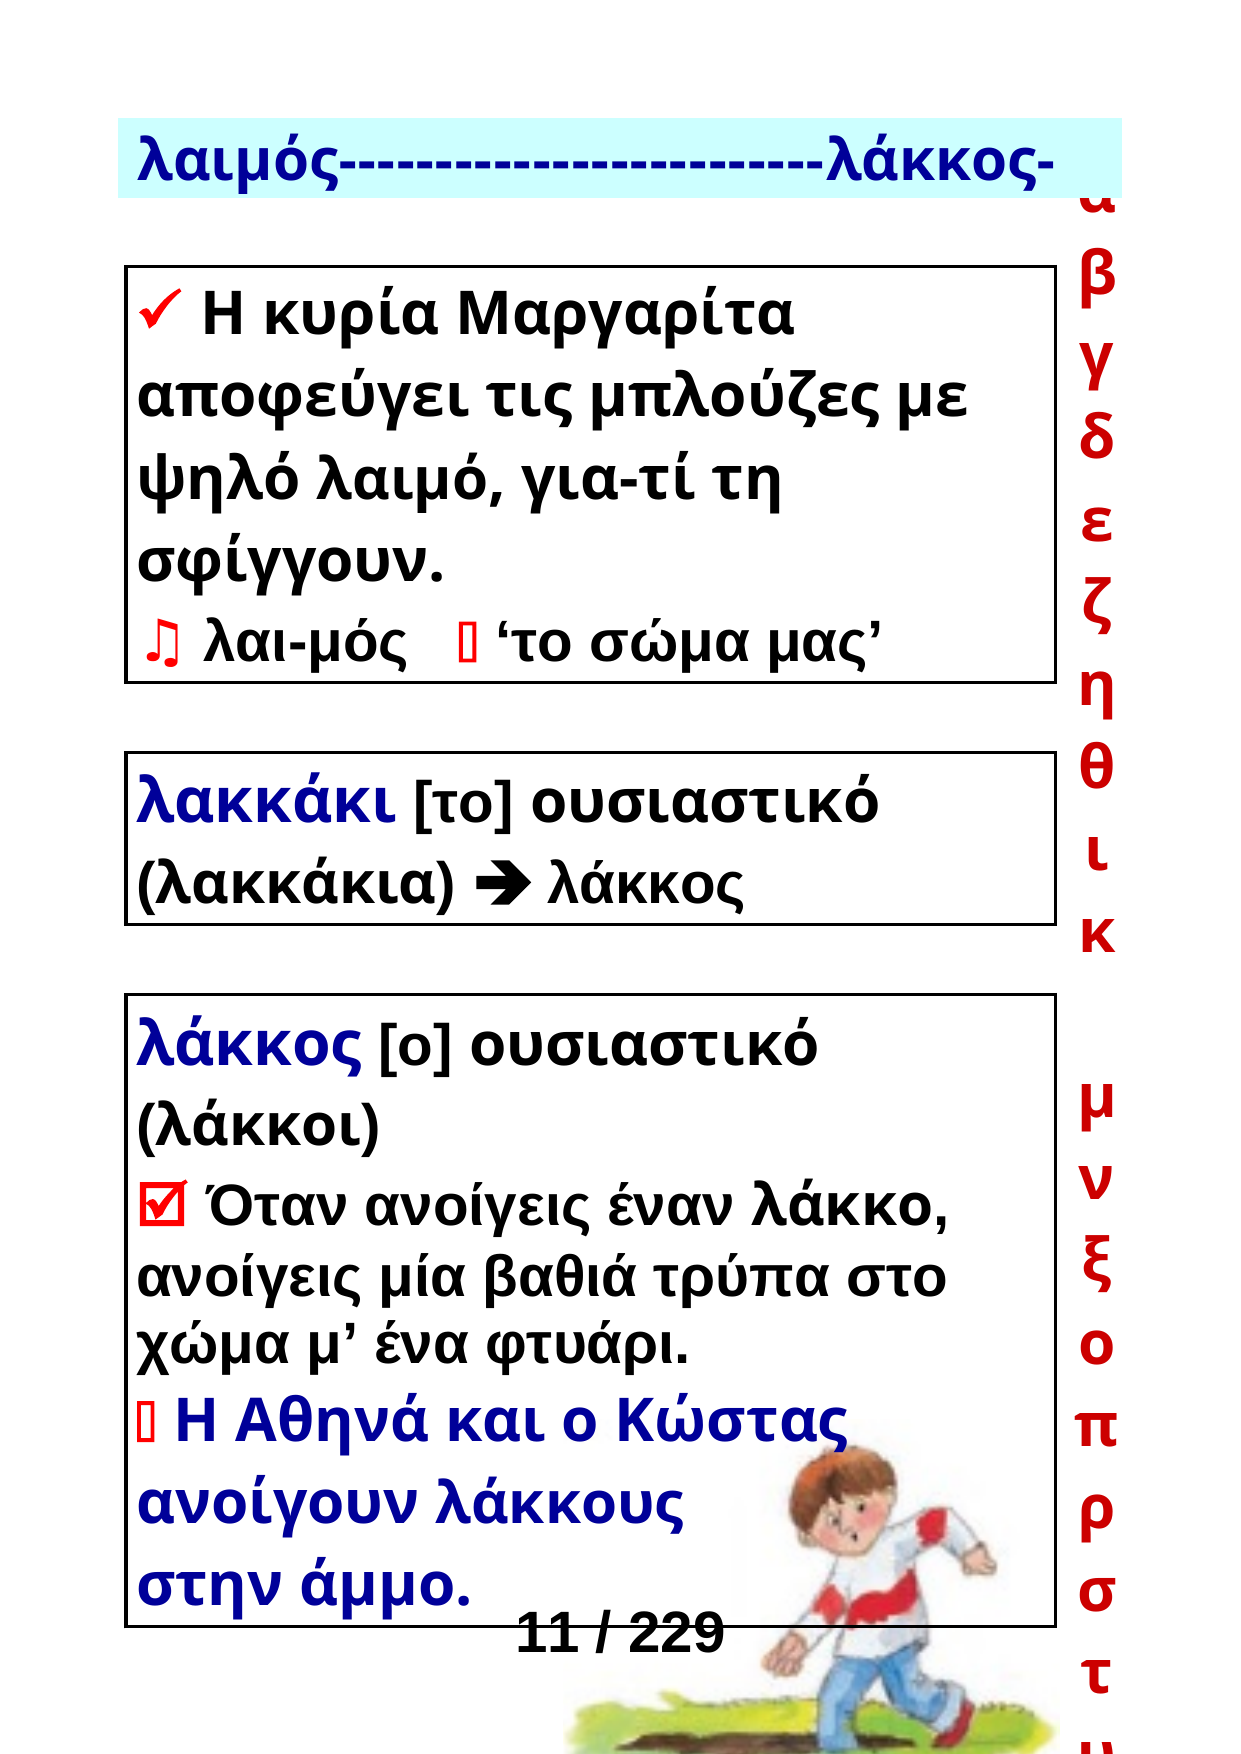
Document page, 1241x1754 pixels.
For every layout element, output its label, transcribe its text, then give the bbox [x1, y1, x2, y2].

text λάκκος [ο] ουσιαστικό (λάκκοι) [128, 996, 1054, 1157]
text λακκάκι [το] ουσιαστικό (λακκάκια) λάκκος [128, 754, 1054, 923]
text Όταν ανοίγεις έναν λάκκο, ανοίγεις μία βαθιά τρύπα στο χώμα μ’ ένα φτυάρι. [128, 1157, 1054, 1371]
text λαιμός λάκκος [118, 118, 1122, 198]
text Η Αθηνά και ο Κώστας [128, 1371, 1054, 1453]
text ανοίγουν λάκκους [128, 1453, 1054, 1536]
text ♫ λαι-μός ‘το σώμα μας’ [128, 594, 1054, 681]
text στην άμμο. [128, 1536, 1054, 1625]
picture [704, 1628, 714, 1632]
picture [563, 1419, 1060, 1754]
text Η κυρία Μαργαρίτα αποφεύγει τις μπλούζες με ψηλό λαιμό, για-τί τη σφίγγουν. [128, 268, 1054, 594]
